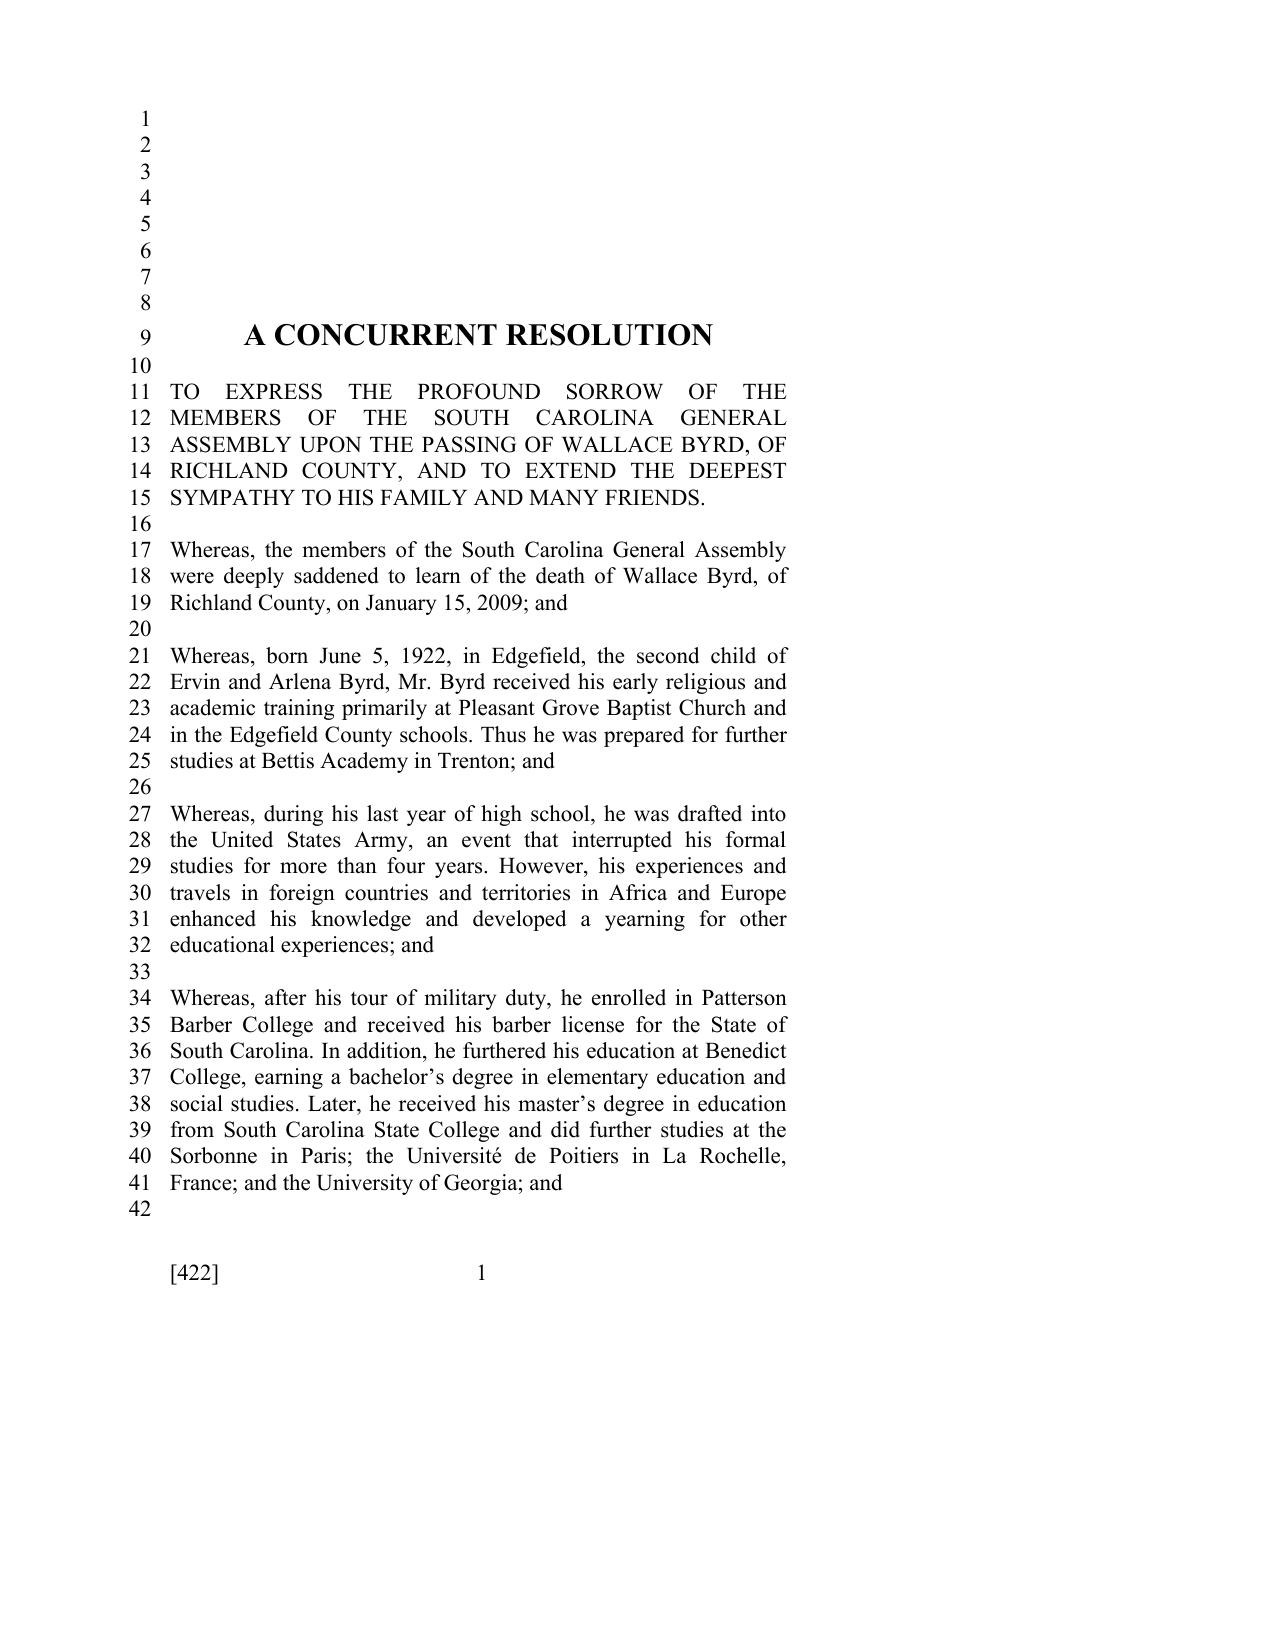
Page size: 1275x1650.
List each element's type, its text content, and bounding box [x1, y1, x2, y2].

text Whereas, after his tour of military duty, he enrolled in Patterson Barber College and received his barber license for the State of South Carolina. In addition, he furthered his education at Benedict College, earning a bachelor’s degree in elementary education and social studies. Later, he received his master’s degree in education from South Carolina State College and did further studies at the Sorbonne in Paris; the Université de Poitiers in La Rochelle, France; and the University of Georgia; and [169, 984, 787, 1195]
text Whereas, the members of the South Carolina General Assembly were deeply saddened to learn of the death of Wallace Byrd, of Richland County, on January 15, 2009; and [169, 536, 787, 615]
text Whereas, born June 5, 1922, in Edgefield, the second child of Ervin and Arlena Byrd, Mr. Byrd received his early religious and academic training primarily at Pleasant Grove Baptist Church and in the Edgefield County schools. Thus he was prepared for further studies at Bettis Academy in Trenton; and [169, 642, 787, 773]
text TO EXPRESS THE PROFOUND SORROW OF THE MEMBERS OF THE SOUTH CAROLINA GENERAL ASSEMBLY UPON THE PASSING OF WALLACE BYRD, OF RICHLAND COUNTY, AND TO EXTEND THE DEEPEST SYMPATHY TO HIS FAMILY AND MANY FRIENDS. [169, 378, 787, 510]
text A CONCURRENT RESOLUTION [169, 316, 787, 352]
text Whereas, during his last year of high school, he was drafted into the United States Army, an event that interrupted his formal studies for more than four years. However, his experiences and travels in foreign countries and territories in Africa and Europe enhanced his knowledge and developed a yearning for other educational experiences; and [169, 800, 787, 958]
